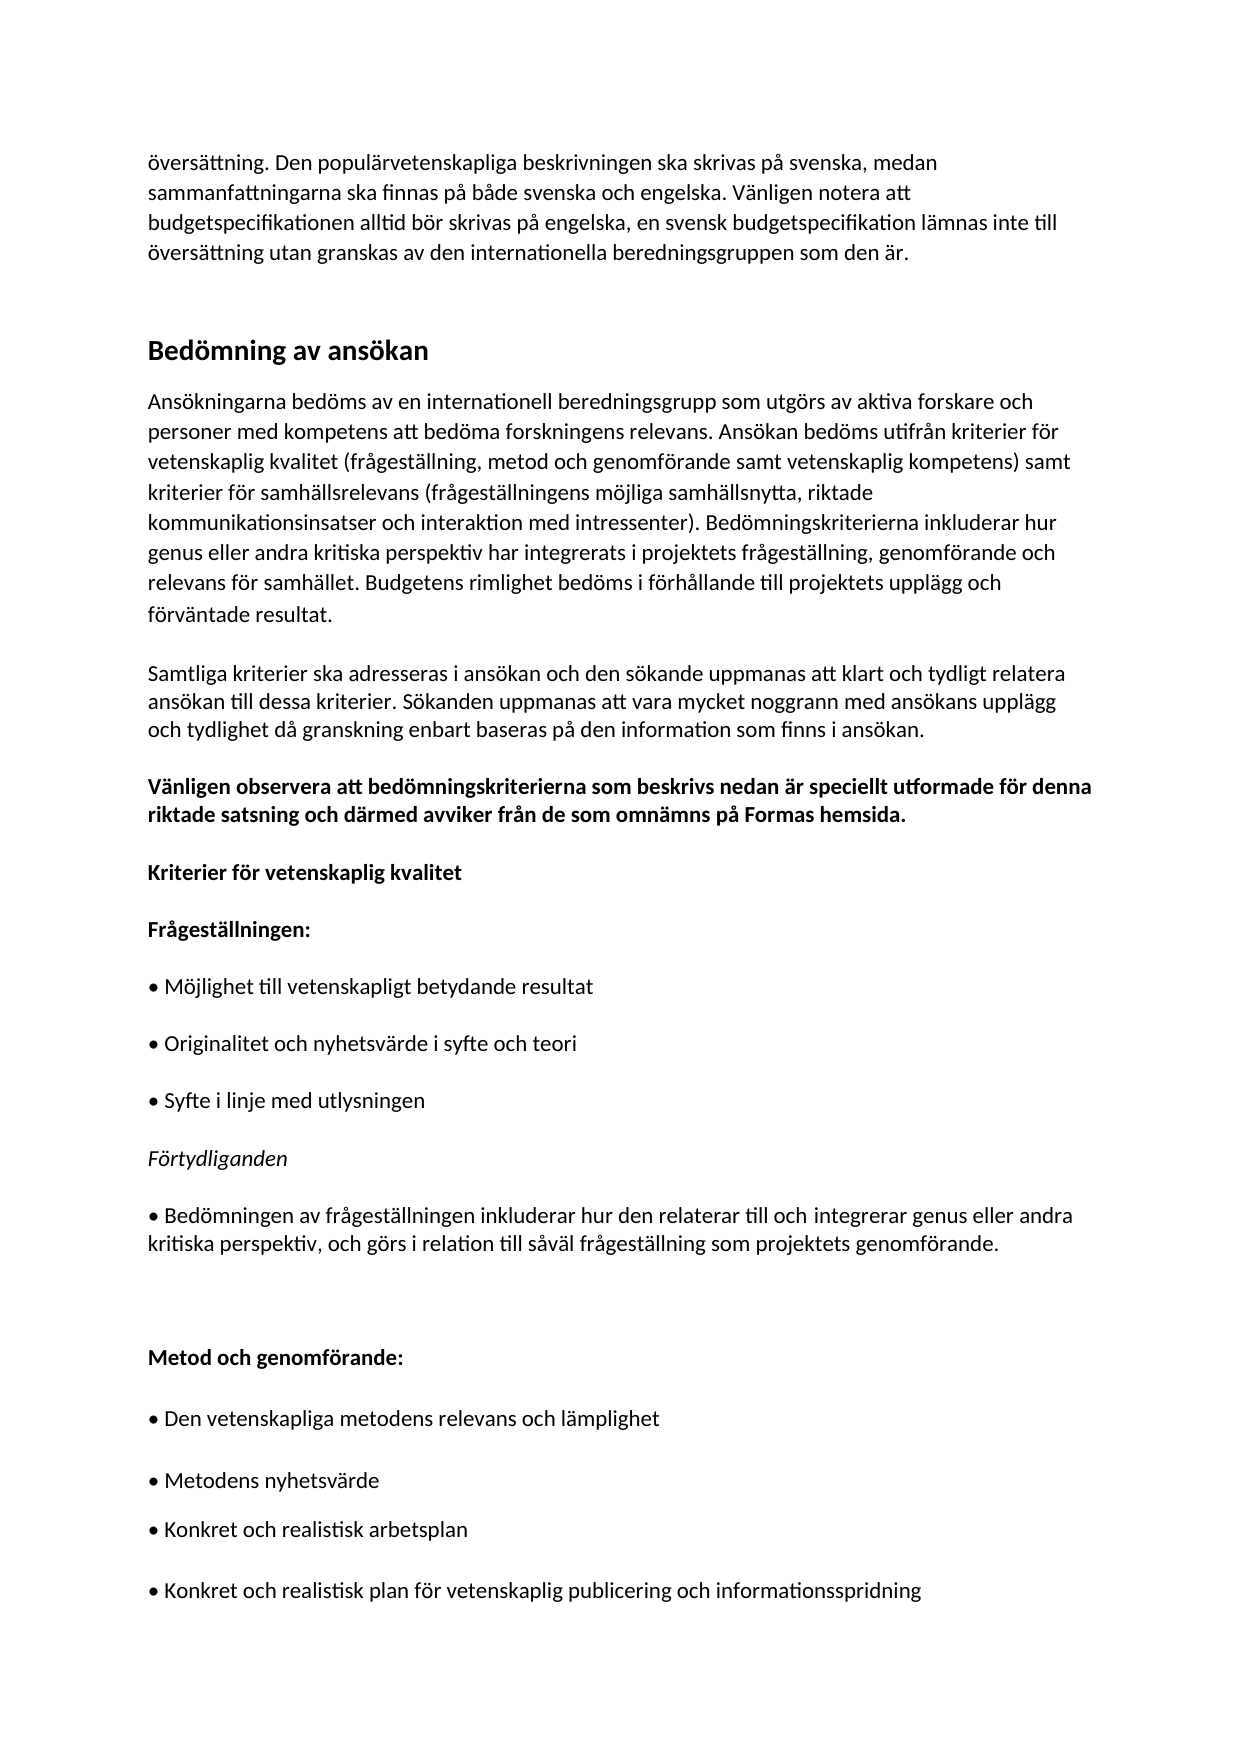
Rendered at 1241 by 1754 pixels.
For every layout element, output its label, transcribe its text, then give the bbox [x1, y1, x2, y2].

text Ansökningarna bedöms av en internationell beredningsgrupp som utgörs av aktiva forskare och personer med kompetens att bedöma forskningens relevans. Ansökan bedöms utifrån kriterier för vetenskaplig kvalitet (frågeställning, metod och genomförande samt vetenskaplig kompetens) samt kriterier för samhällsrelevans (frågeställningens möjliga samhällsnytta, riktade kommunikationsinsatser och interaktion med intressenter). Bedömningskriterierna inkluderar hur genus eller andra kritiska perspektiv har integrerats i projektets frågeställning, genomförande och relevans för samhället. Budgetens rimlighet bedöms i förhållande till projektets upplägg och förväntade resultat. [148, 387, 1093, 628]
text • Originalitet och nyhetsvärde i syfte och teori [148, 1029, 1093, 1057]
text Bedömning av ansökan [148, 332, 1093, 368]
text Förtydliganden [148, 1144, 1093, 1172]
text Vänligen observera att bedömningskriterierna som beskrivs nedan är speciellt utformade för denna riktade satsning och därmed avviker från de som omnämns på Formas hemsida. [148, 772, 1093, 828]
text • Syfte i linje med utlysningen [148, 1086, 1093, 1114]
text Kriterier för vetenskaplig kvalitet [148, 858, 1093, 886]
text Samtliga kriterier ska adresseras i ansökan och den sökande uppmanas att klart och tydligt relatera ansökan till dessa kriterier. Sökanden uppmanas att vara mycket noggrann med ansökans upplägg och tydlighet då granskning enbart baseras på den information som finns i ansökan. [148, 659, 1093, 743]
text • Bedömningen av frågeställningen inkluderar hur den relaterar till och integrerar genus eller andra kritiska perspektiv, och görs i relation till såväl frågeställning som projektets genomförande. [148, 1201, 1093, 1257]
text Metod och genomförande: [148, 1343, 1093, 1371]
text • Den vetenskapliga metodens relevans och lämplighet [148, 1404, 1093, 1433]
text • Konkret och realistisk arbetsplan [148, 1515, 1093, 1543]
text Frågeställningen: [148, 915, 1093, 943]
text • Konkret och realistisk plan för vetenskaplig publicering och informationsspridning [148, 1576, 1093, 1604]
text • Möjlighet till vetenskapligt betydande resultat [148, 972, 1093, 1000]
text • Metodens nyhetsvärde [148, 1466, 1093, 1494]
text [148, 148, 1093, 266]
